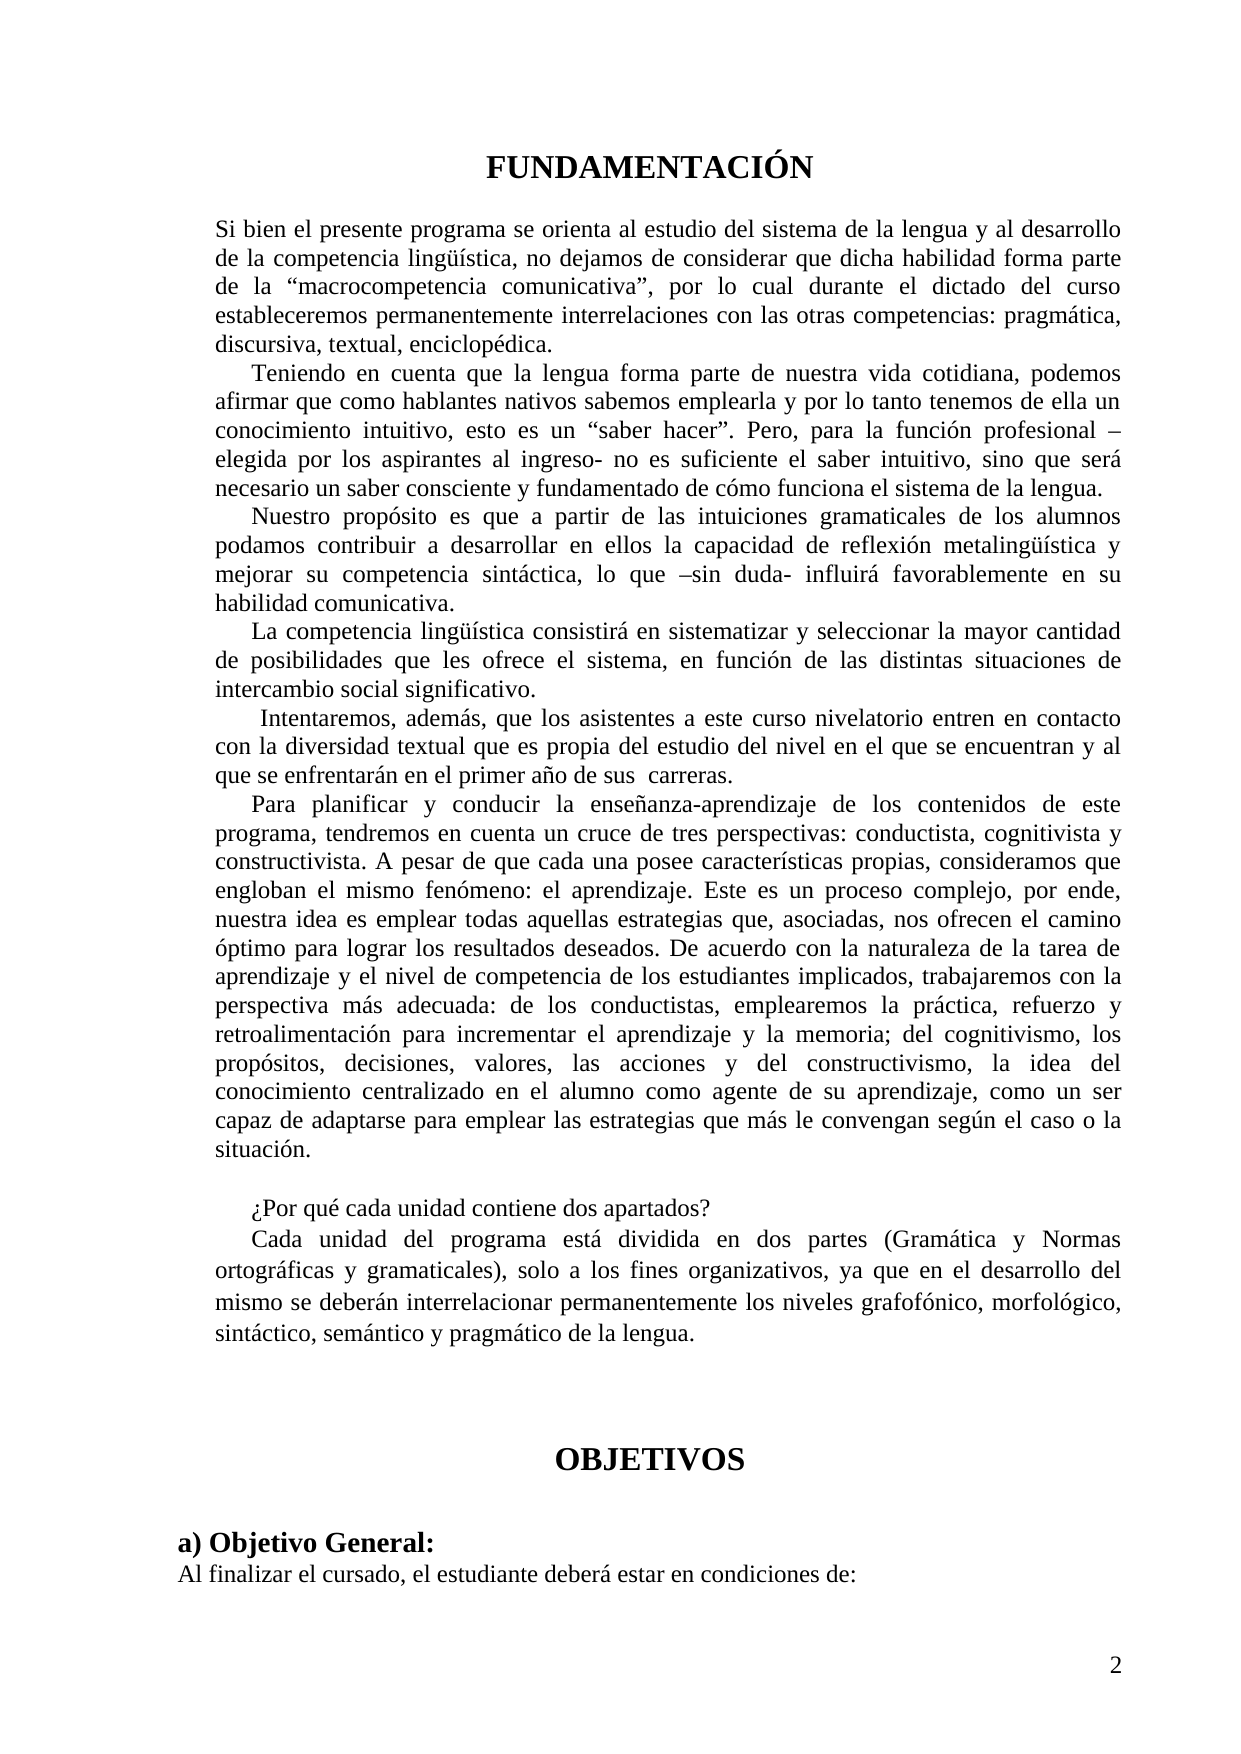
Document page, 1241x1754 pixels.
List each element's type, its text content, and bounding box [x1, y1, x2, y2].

text Teniendo en cuenta que la lengua forma parte de nuestra vida cotidiana, podemos afirmar que como hablantes nativos sabemos emplearla y por lo tanto tenemos de ella un conocimiento intuitivo, esto es un “saber hacer”. Pero, para la función profesional –elegida por los aspirantes al ingreso- no es suficiente el saber intuitivo, sino que será necesario un saber consciente y fundamentado de cómo funciona el sistema de la lengua. [215, 358, 1122, 501]
text Nuestro propósito es que a partir de las intuiciones gramaticales de los alumnos podamos contribuir a desarrollar en ellos la capacidad de reflexión metalingüística y mejorar su competencia sintáctica, lo que –sin duda- influirá favorablemente en su habilidad comunicativa. [215, 501, 1122, 616]
text Intentaremos, además, que los asistentes a este curso nivelatorio entren en contacto con la diversidad textual que es propia del estudio del nivel en el que se encuentran y al que se enfrentarán en el primer año de sus carreras. [215, 703, 1122, 789]
text a) Objetivo General: [177, 1525, 1122, 1559]
text ¿Por qué cada unidad contiene dos apartados? [215, 1191, 1122, 1223]
text La competencia lingüística consistirá en sistematizar y seleccionar la mayor cantidad de posibilidades que les ofrece el sistema, en función de las distintas situaciones de intercambio social significativo. [215, 616, 1122, 703]
text FUNDAMENTACIÓN [177, 147, 1122, 185]
text Para planificar y conducir la enseñanza-aprendizaje de los contenidos de este programa, tendremos en cuenta un cruce de tres perspectivas: conductista, cognitivista y constructivista. A pesar de que cada una posee características propias, consideramos que engloban el mismo fenómeno: el aprendizaje. Este es un proceso complejo, por ende, nuestra idea es emplear todas aquellas estrategias que, asociadas, nos ofrecen el camino óptimo para lograr los resultados deseados. De acuerdo con la naturaleza de la tarea de aprendizaje y el nivel de competencia de los estudiantes implicados, trabajaremos con la perspectiva más adecuada: de los conductistas, emplearemos la práctica, refuerzo y retroalimentación para incrementar el aprendizaje y la memoria; del cognitivismo, los propósitos, decisiones, valores, las acciones y del constructivismo, la idea del conocimiento centralizado en el alumno como agente de su aprendizaje, como un ser capaz de adaptarse para emplear las estrategias que más le convengan según el caso o la situación. [215, 789, 1122, 1163]
text Cada unidad del programa está dividida en dos partes (Gramática y Normas ortográficas y gramaticales), solo a los fines organizativos, ya que en el desarrollo del mismo se deberán interrelacionar permanentemente los niveles grafofónico, morfológico, sintáctico, semántico y pragmático de la lengua. [215, 1223, 1122, 1348]
text OBJETIVOS [177, 1439, 1122, 1477]
text Si bien el presente programa se orienta al estudio del sistema de la lengua y al desarrollo de la competencia lingüística, no dejamos de considerar que dicha habilidad forma parte de la “macrocompetencia comunicativa”, por lo cual durante el dictado del curso estableceremos permanentemente interrelaciones con las otras competencias: pragmática, discursiva, textual, enciclopédica. [215, 214, 1122, 358]
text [177, 1559, 1122, 1588]
